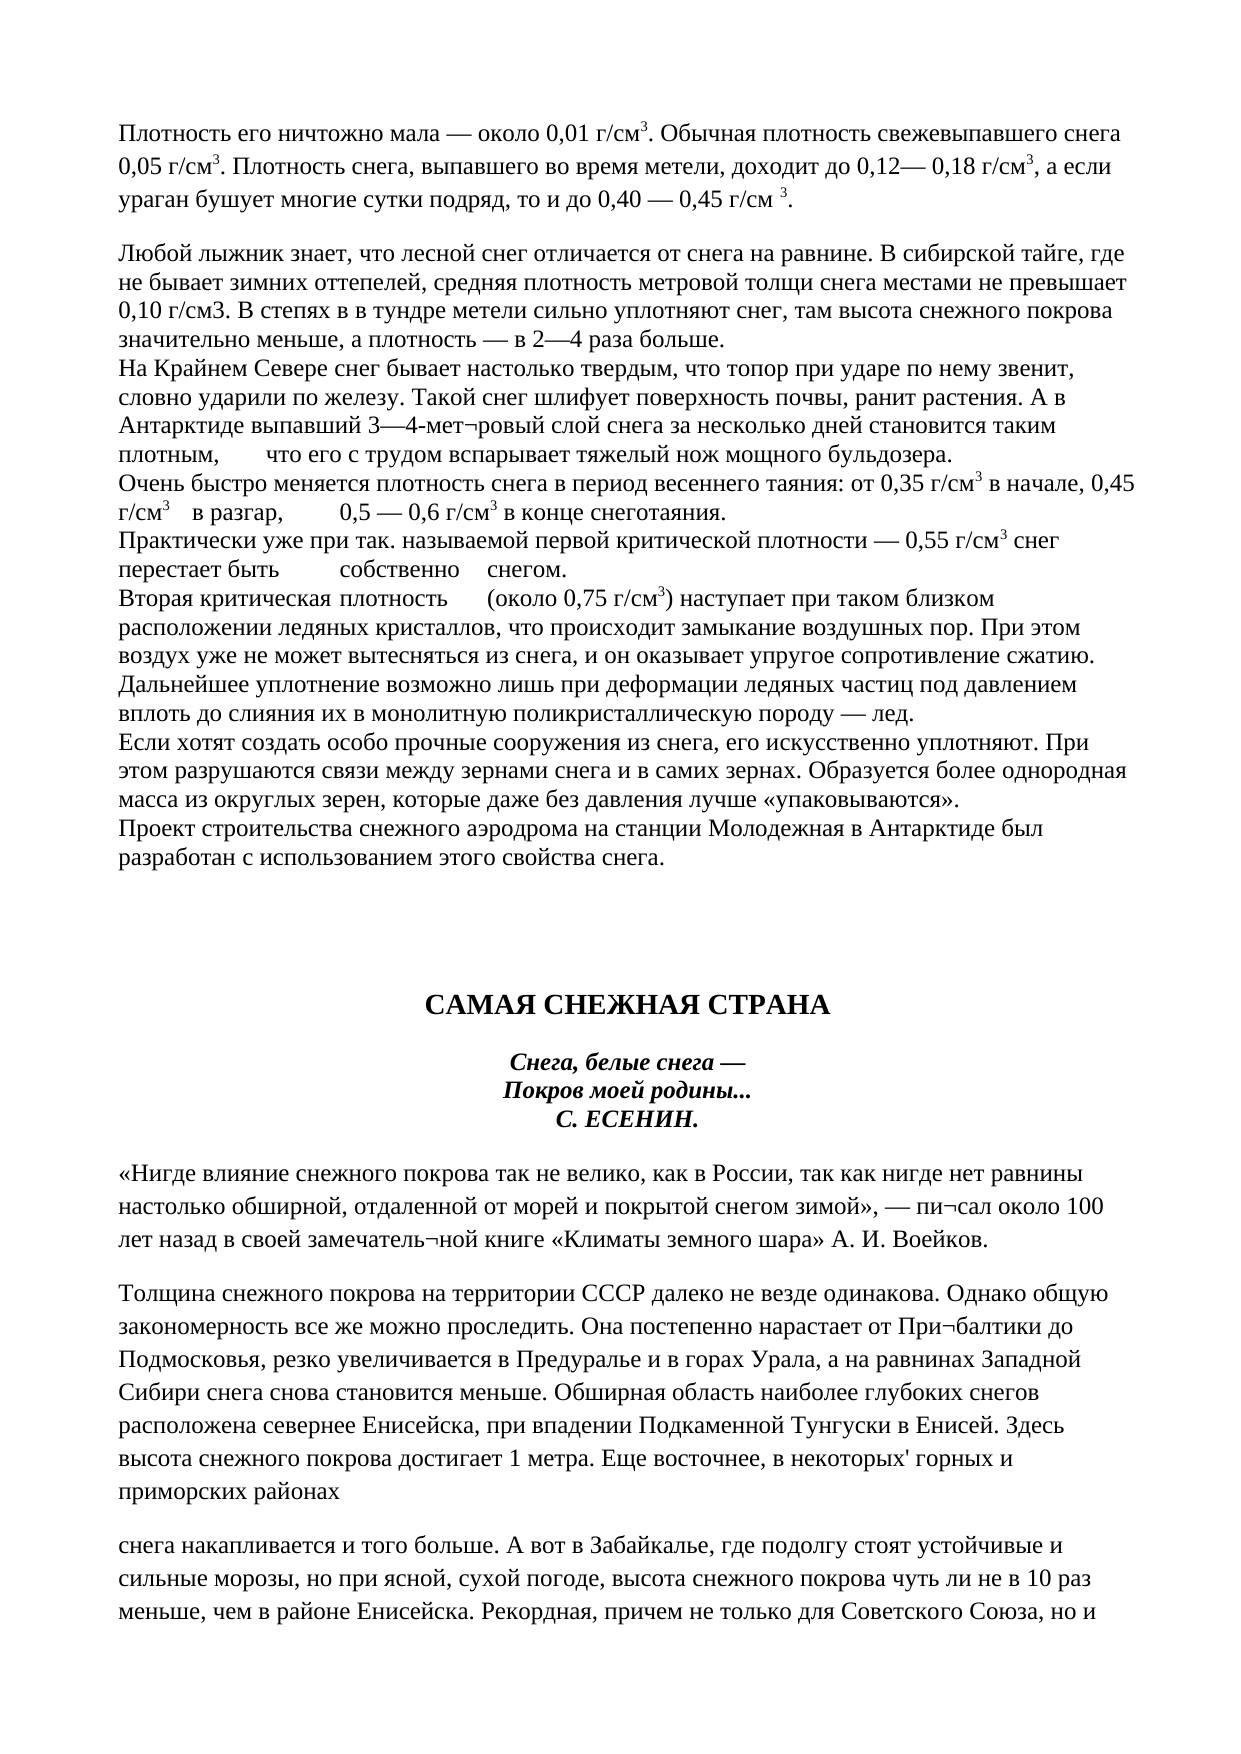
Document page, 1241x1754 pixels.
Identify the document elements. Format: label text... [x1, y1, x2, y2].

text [118, 1530, 1137, 1625]
text Снега, белые снега — [118, 1047, 1137, 1076]
text Толщина снежного покрова на территории СССР далеко не везде одинакова. Однако общую закономерность все же можно проследить. Она постепенно нарастает от При¬балтики до Подмосковья, резко увеличивается в Предуралье и в горах Урала, а на равнинах Западной Сибири снега снова становится меньше. Обширная область наиболее глубоких снегов расположена севернее Енисейска, при впадении Подкаменной Тунгуски в Енисей. Здесь высота снежного покрова достигает 1 метра. Еще восточнее, в некоторых' горных и приморских районах [118, 1278, 1137, 1505]
text САМАЯ СНЕЖНАЯ СТРАНА [118, 987, 1137, 1021]
text Плотность его ничтожно мала — около 0,01 г/см3. Обычная плотность свежевыпавшего снега 0,05 г/см3. Плотность снега, выпавшего во время метели, доходит до 0,12— 0,18 г/см3, а если ураган бушует многие сутки подряд, то и до 0,40 — 0,45 г/см 3. [118, 118, 1137, 213]
text С. ЕСЕНИН. [118, 1104, 1137, 1133]
text Вторая критическая плотность (около 0,75 г/см3) наступает при таком близком расположении ледяных кристаллов, что происходит замыкание воздушных пор. При этом воздух уже не может вытесняться из снега, и он оказывает упругое сопротивление сжатию. Дальнейшее уплотнение возможно лишь при деформации ледяных частиц под давлением вплоть до слияния их в монолитную поликристаллическую породу — лед. [118, 583, 1137, 727]
text Практически уже при так. называемой первой критической плотности — 0,55 г/см3 снег перестает быть собственно снегом. [118, 526, 1137, 583]
text Проект строительства снежного аэродрома на станции Молодежная в Антарктиде был разработан с использованием этого свойства снега. [118, 813, 1137, 871]
text Если хотят создать особо прочные сооружения из снега, его искусственно уплотняют. При этом разрушаются связи между зернами снега и в самих зернах. Образуется более однородная масса из округлых зерен, которые даже без давления лучше «упаковываются». [118, 727, 1137, 813]
text На Крайнем Севере снег бывает настолько твердым, что топор при ударе по нему звенит, словно ударили по железу. Такой снег шлифует поверхность почвы, ранит растения. А в Антарктиде выпавший 3—4-мет¬ровый слой снега за несколько дней становится таким плотным, что его с трудом вспарывает тяжелый нож мощного бульдозера. [118, 353, 1137, 468]
text «Нигде влияние снежного покрова так не велико, как в России, так как нигде нет равнины настолько обширной, отдаленной от морей и покрытой снегом зимой», — пи¬сал около 100 лет назад в своей замечатель¬ной книге «Климаты земного шара» А. И. Воейков. [118, 1158, 1137, 1253]
text Покров моей родины... [118, 1076, 1137, 1104]
text Очень быстро меняется плотность снега в период весеннего таяния: от 0,35 г/см3 в начале, 0,45 г/см3 в разгар, 0,5 — 0,6 г/см3 в конце снеготаяния. [118, 468, 1137, 526]
text Любой лыжник знает, что лесной снег отличается от снега на равнине. В сибирской тайге, где не бывает зимних оттепелей, средняя плотность метровой толщи снега местами не превышает 0,10 г/см3. В степях в в тундре метели сильно уплотняют снег, там высота снежного покрова значительно меньше, а плотность — в 2—4 раза больше. [118, 238, 1137, 353]
